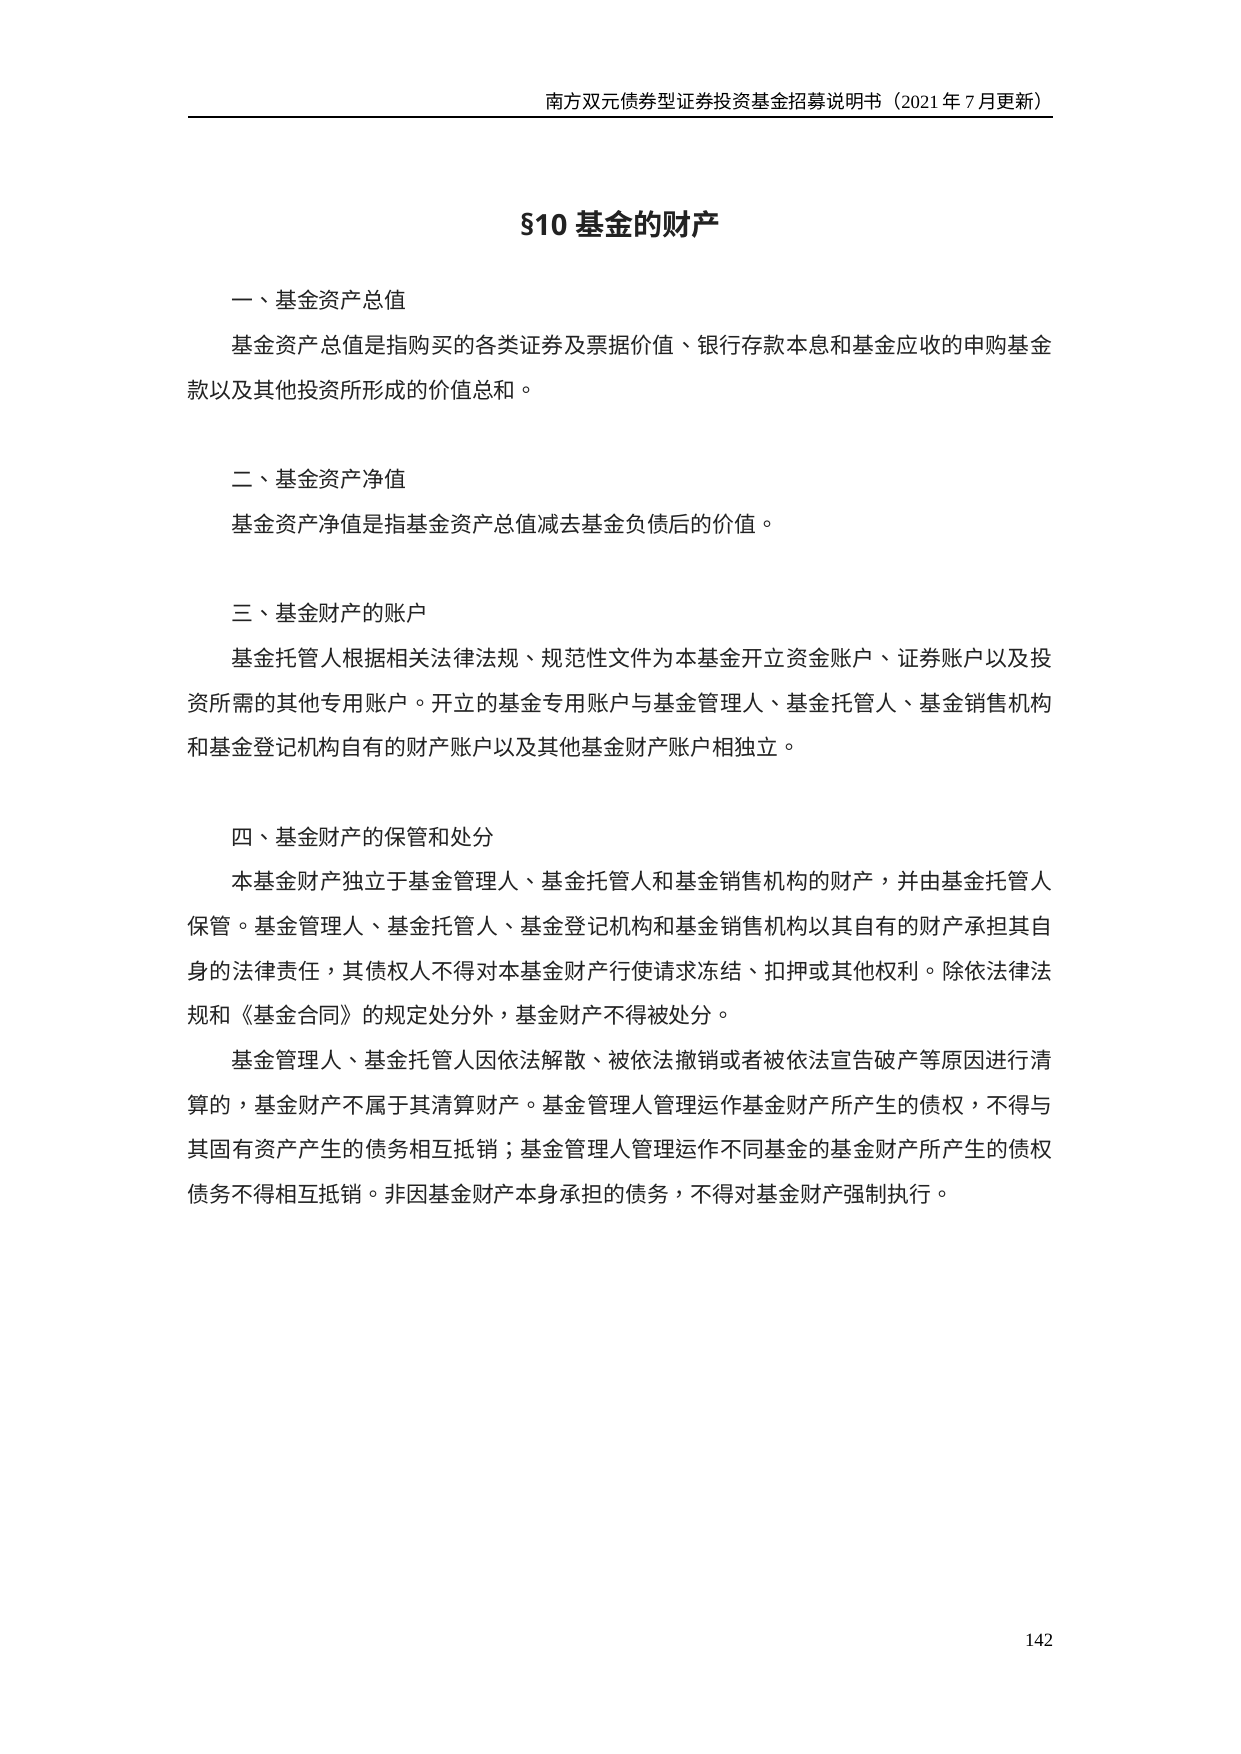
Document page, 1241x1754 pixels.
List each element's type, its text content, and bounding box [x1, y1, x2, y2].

text 基金资产总值是指购买的各类证券及票据价值、银行存款本息和基金应收的申购基金款以及其他投资所形成的价值总和。 [187, 330, 1053, 404]
text 四、基金财产的保管和处分 [187, 822, 1053, 851]
text 一、基金资产总值 [187, 285, 1053, 315]
text §10 基金的财产 [187, 191, 1053, 256]
text 基金资产净值是指基金资产总值减去基金负债后的价值。 [187, 509, 1053, 538]
text 二、基金资产净值 [187, 464, 1053, 494]
text 三、基金财产的账户 [187, 598, 1053, 628]
text 基金托管人根据相关法律法规、规范性文件为本基金开立资金账户、证券账户以及投资所需的其他专用账户。开立的基金专用账户与基金管理人、基金托管人、基金销售机构和基金登记机构自有的财产账户以及其他基金财产账户相独立。 [187, 643, 1053, 762]
text 基金管理人、基金托管人因依法解散、被依法撤销或者被依法宣告破产等原因进行清算的，基金财产不属于其清算财产。基金管理人管理运作基金财产所产生的债权，不得与其固有资产产生的债务相互抵销；基金管理人管理运作不同基金的基金财产所产生的债权债务不得相互抵销。非因基金财产本身承担的债务，不得对基金财产强制执行。 [187, 1045, 1053, 1209]
text 本基金财产独立于基金管理人、基金托管人和基金销售机构的财产，并由基金托管人保管。基金管理人、基金托管人、基金登记机构和基金销售机构以其自有的财产承担其自身的法律责任，其债权人不得对本基金财产行使请求冻结、扣押或其他权利。除依法律法规和《基金合同》的规定处分外，基金财产不得被处分。 [187, 866, 1053, 1030]
